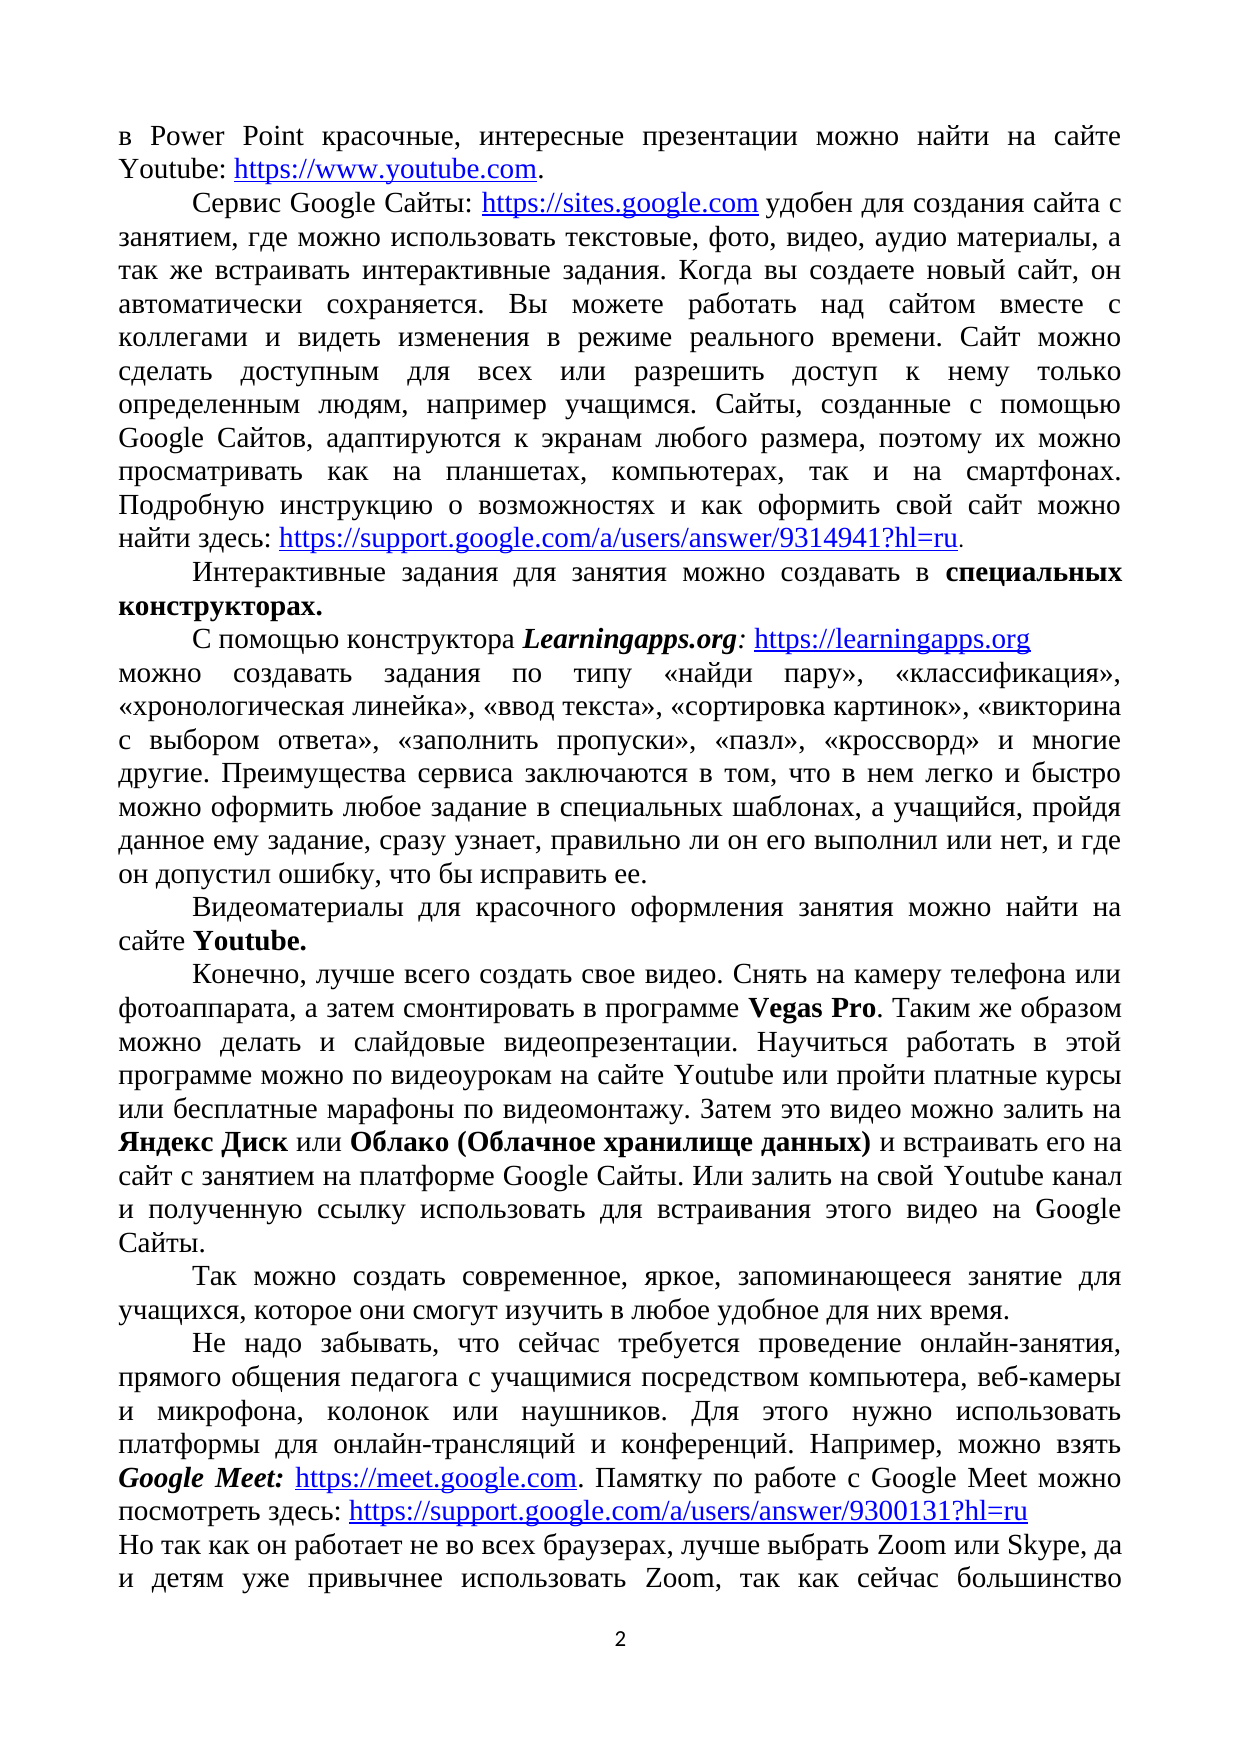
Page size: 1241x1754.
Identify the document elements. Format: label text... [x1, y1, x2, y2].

text Видеоматериалы для красочного оформления занятия можно найти на сайте Youtube. [118, 889, 1122, 957]
text С помощью конструктора Learningapps.org: https://learningapps.org [118, 621, 1122, 655]
text Не надо забывать, что сейчас требуется проведение онлайн-занятия, прямого общения педагога с учащимися посредством компьютера, веб-камеры и микрофона, колонок или наушников. Для этого нужно использовать платформы для онлайн-трансляций и конференций. Например, можно взять Google Meet: https://meet.google.com. Памятку по работе с Google Meet можно посмотреть здесь: https://support.google.com/a/users/answer/9300131?hl=ru [118, 1326, 1122, 1527]
text можно создавать задания по типу «найди пару», «классификация», «хронологическая линейка», «ввод текста», «сортировка картинок», «викторина с выбором ответа», «заполнить пропуски», «пазл», «кроссворд» и многие другие. Преимущества сервиса заключаются в том, что в нем легко и быстро можно оформить любое задание в специальных шаблонах, а учащийся, пройдя данное ему задание, сразу узнает, правильно ли он его выполнил или нет, и где он допустил ошибку, что бы исправить ее. [118, 655, 1122, 889]
text Конечно, лучше всего создать свое видео. Снять на камеру телефона или фотоаппарата, а затем смонтировать в программе Vegas Pro. Таким же образом можно делать и слайдовые видеопрезентации. Научиться работать в этой программе можно по видеоурокам на сайте Youtube или пройти платные курсы или бесплатные марафоны по видеомонтажу. Затем это видео можно залить на Яндекс Диск или Облако (Облачное хранилище данных) и встраивать его на сайт с занятием на платформе Google Сайты. Или залить на свой Youtube канал и полученную ссылку использовать для встраивания этого видео на Google Сайты. [118, 957, 1122, 1258]
text Интерактивные задания для занятия можно создавать в специальных конструкторах. [118, 554, 1122, 621]
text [118, 118, 1122, 185]
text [118, 1527, 1122, 1594]
text Так можно создать современное, яркое, запоминающееся занятие для учащихся, которое они смогут изучить в любое удобное для них время. [118, 1258, 1122, 1326]
text Сервис Google Сайты: https://sites.google.com удобен для создания сайта с занятием, где можно использовать текстовые, фото, видео, аудио материалы, а так же встраивать интерактивные задания. Когда вы создаете новый сайт, он автоматически сохраняется. Вы можете работать над сайтом вместе с коллегами и видеть изменения в режиме реального времени. Сайт можно сделать доступным для всех или разрешить доступ к нему только определенным людям, например учащимся. Сайты, созданные с помощью Google Сайтов, адаптируются к экранам любого размера, поэтому их можно просматривать как на планшетах, компьютерах, так и на смартфонах. Подробную инструкцию о возможностях и как оформить свой сайт можно найти здесь: https://support.google.com/a/users/answer/9314941?hl=ru. [118, 185, 1122, 554]
